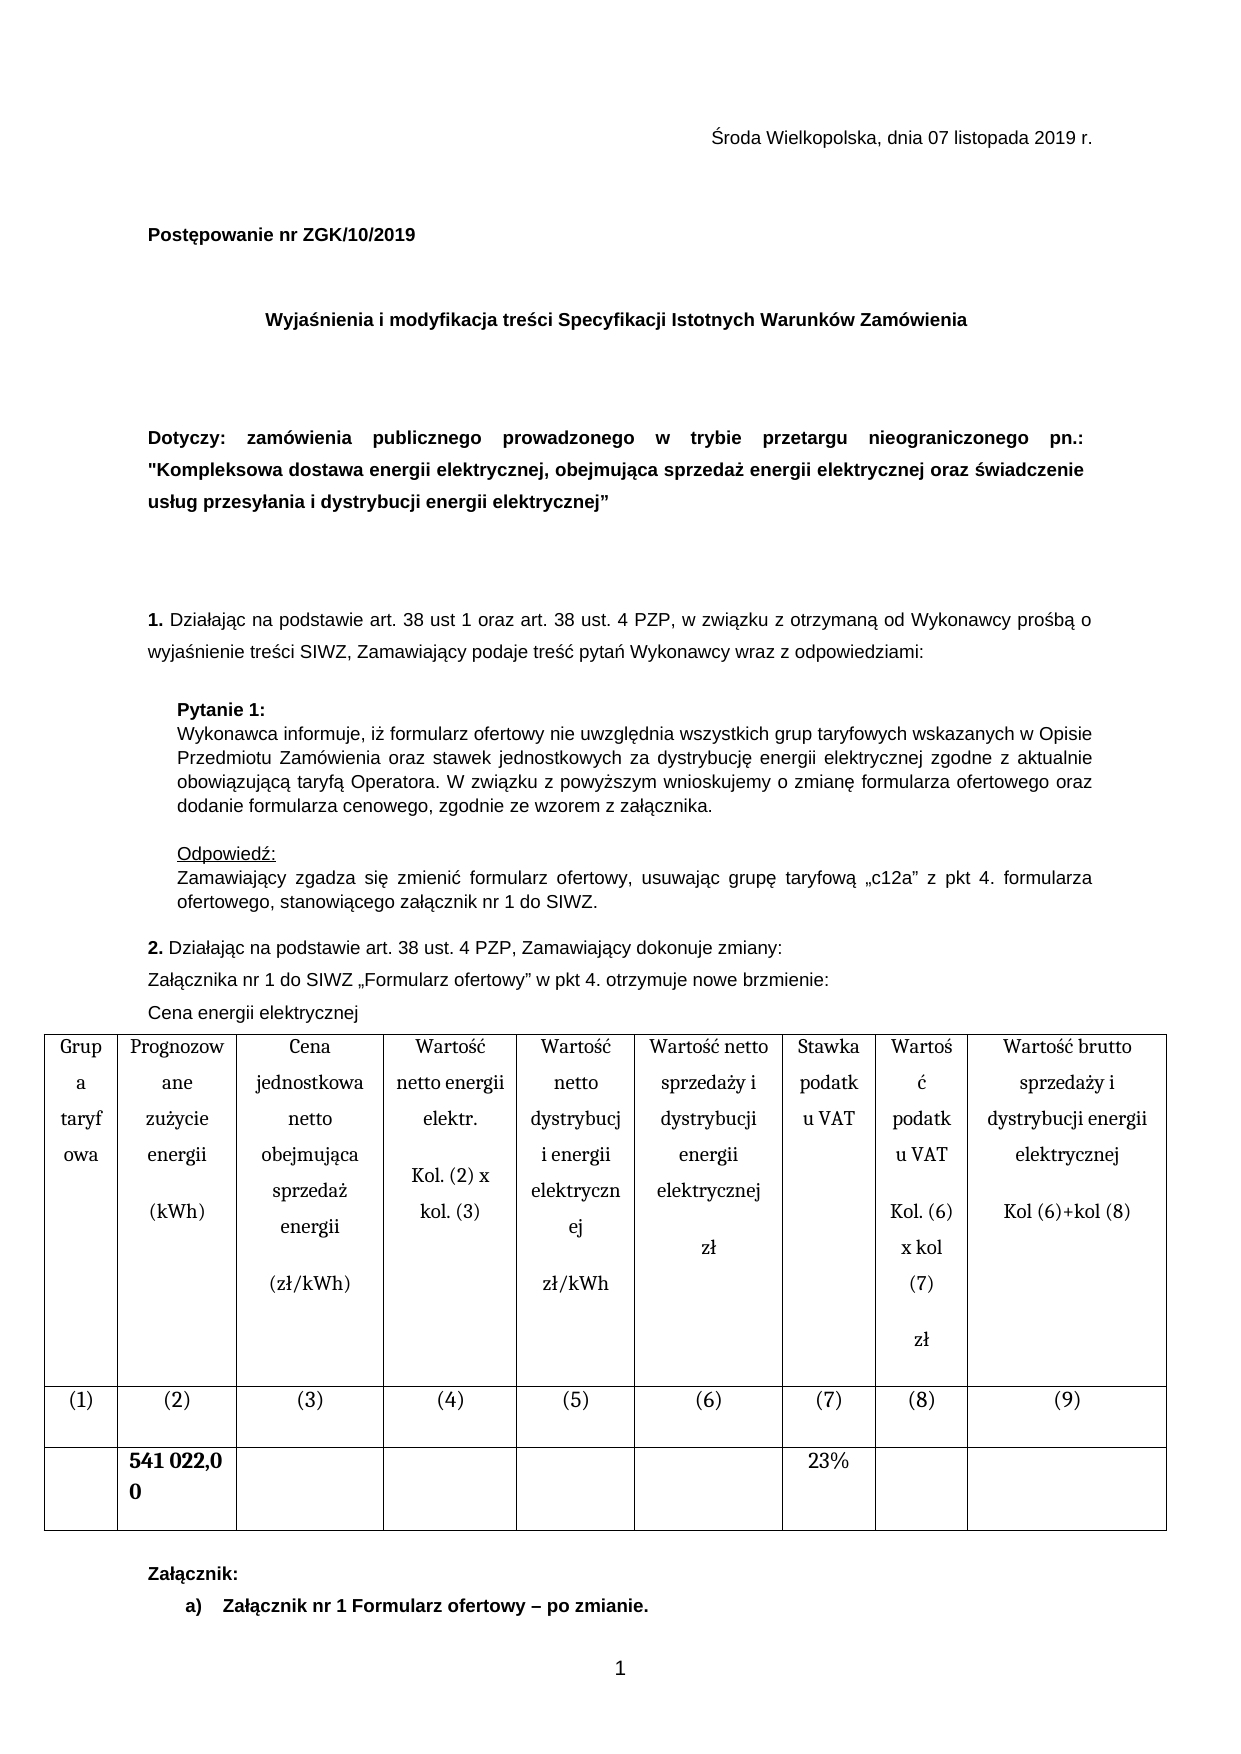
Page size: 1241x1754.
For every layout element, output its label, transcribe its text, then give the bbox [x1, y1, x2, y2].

table_cell (8) [876, 1387, 967, 1447]
subtitle Wyjaśnienia i modyfikacja treści Specyfikacji Istotnych Warunków Zamówienia [148, 309, 1085, 330]
text Postępowanie nr ZGK/10/2019 [148, 223, 1093, 245]
table_cell (1) [45, 1387, 117, 1447]
text Odpowiedź: [177, 841, 1093, 865]
table_header Wartość netto sprzedaży i dystrybucji energii elektrycznej zł [635, 1035, 782, 1386]
table_header Wartość netto dystrybucji energii elektrycznej zł/kWh [517, 1035, 634, 1386]
table_cell [384, 1448, 516, 1529]
table_cell 23% [783, 1448, 875, 1529]
text Cena energii elektrycznej [148, 1001, 1093, 1023]
text Dotyczy: zamówienia publicznego prowadzonego w trybie przetargu nieograniczonego pn.: "Kompleksowa dostawa energii elektrycznej, obejmująca sprzedaż energii elektrycznej oraz świadczenie usług przesyłania i dystrybucji energii elektrycznej” [148, 426, 1085, 513]
table_header Wartość brutto sprzedaży i dystrybucji energii elektrycznej Kol (6)+kol (8) [968, 1035, 1166, 1386]
text Załącznika nr 1 do SIWZ „Formularz ofertowy” w pkt 4. otrzymuje nowe brzmienie: [148, 969, 1093, 991]
text Wykonawca informuje, iż formularz ofertowy nie uwzględnia wszystkich grup taryfowych wskazanych w Opisie Przedmiotu Zamówienia oraz stawek jednostkowych za dystrybucję energii elektrycznej zgodne z aktualnie obowiązującą taryfą Operatora. W związku z powyższym wnioskujemy o zmianę formularza ofertowego oraz dodanie formularza cenowego, zgodnie ze wzorem z załącznika. [177, 721, 1093, 817]
text Zamawiający zgadza się zmienić formularz ofertowy, usuwając grupę taryfową „c12a” z pkt 4. formularza ofertowego, stanowiącego załącznik nr 1 do SIWZ. [177, 865, 1093, 913]
table_cell [968, 1448, 1166, 1529]
table_header Grupa taryfowa [45, 1035, 117, 1386]
text Środa Wielkopolska, dnia 07 listopada 2019 r. [148, 126, 1093, 148]
text Pytanie 1: [177, 697, 1093, 721]
text 2. Działając na podstawie art. 38 ust. 4 PZP, Zamawiający dokonuje zmiany: [148, 937, 1093, 958]
text 1. Działając na podstawie art. 38 ust 1 oraz art. 38 ust. 4 PZP, w związku z otrzymaną od Wykonawcy prośbą o wyjaśnienie treści SIWZ, Zamawiający podaje treść pytań Wykonawcy wraz z odpowiedziami: [148, 609, 1093, 663]
table_cell (4) [384, 1387, 516, 1447]
table_cell 541 022,00 [118, 1448, 236, 1529]
table_header Wartość podatku VAT Kol. (6) x kol (7) zł [876, 1035, 967, 1386]
table_cell (5) [517, 1387, 634, 1447]
table_cell [237, 1448, 383, 1529]
table_header Cena jednostkowa netto obejmująca sprzedaż energii (zł/kWh) [237, 1035, 383, 1386]
table_header Stawka podatku VAT [783, 1035, 875, 1386]
table_cell (3) [237, 1387, 383, 1447]
table_header Wartość netto energii elektr. Kol. (2) x kol. (3) [384, 1035, 516, 1386]
table_cell [876, 1448, 967, 1529]
table_cell [517, 1448, 634, 1529]
table_cell (7) [783, 1387, 875, 1447]
text Załącznik: [148, 1563, 1093, 1584]
table_cell [635, 1448, 782, 1529]
table_header Prognozowane zużycie energii (kWh) [118, 1035, 236, 1386]
list Załącznik nr 1 Formularz ofertowy – po zmianie. [185, 1595, 1093, 1617]
table_cell [45, 1448, 117, 1529]
table_cell (9) [968, 1387, 1166, 1447]
table_cell (2) [118, 1387, 236, 1447]
table_cell (6) [635, 1387, 782, 1447]
